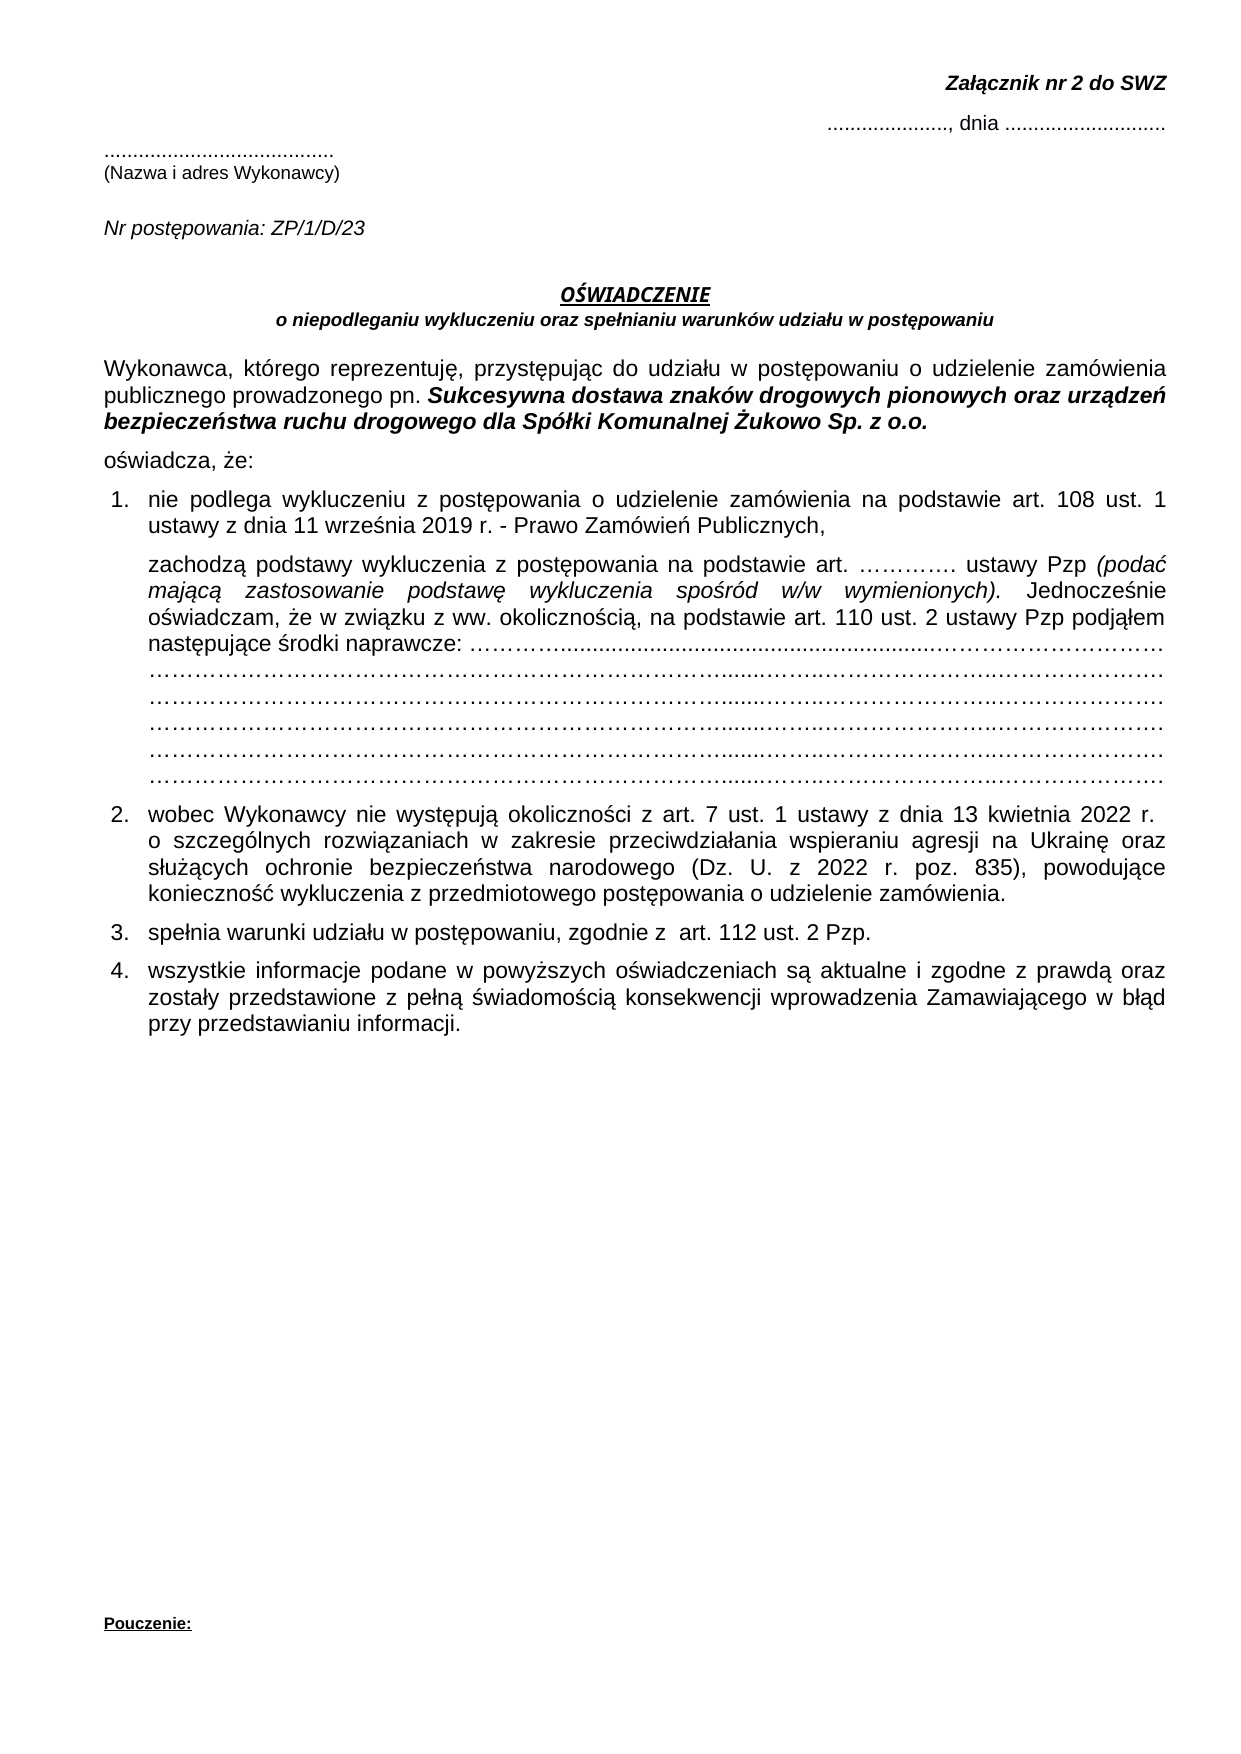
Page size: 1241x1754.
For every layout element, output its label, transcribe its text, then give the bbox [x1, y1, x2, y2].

subtitle ....................., dnia ............................ [103, 111, 1167, 135]
list wobec Wykonawcy nie występują okoliczności z art. 7 ust. 1 ustawy z dnia 13 kwietnia 2022 r. o szczególnych rozwiązaniach w zakresie przeciwdziałania wspieraniu agresji na Ukrainę oraz służących ochronie bezpieczeństwa narodowego (Dz. U. z 2022 r. poz. 835), powodujące konieczność wykluczenia z przedmiotowego postępowania o udzielenie zamówienia. [110, 801, 1167, 906]
text ………………………………………………………………….......……..…………………..…………………. [148, 736, 1167, 762]
text OŚWIADCZENIE [103, 280, 1167, 309]
list spełnia warunki udziału w postępowaniu, zgodnie z art. 112 ust. 2 Pzp. [110, 919, 1167, 945]
text oświadcza, że: [103, 447, 1167, 473]
text Pouczenie: [103, 1614, 1167, 1633]
text Załącznik nr 2 do SWZ [103, 71, 1167, 95]
subtitle Nr postępowania: ZP/1/D/23 [103, 216, 1167, 240]
text ………………………………………………………………….......……..…………………..…………………. [148, 656, 1167, 683]
text (Nazwa i adres Wykonawcy) [103, 162, 1167, 184]
text Wykonawca, którego reprezentuję, przystępując do udziału w postępowaniu o udzielenie zamówienia publicznego prowadzonego pn. Sukcesywna dostawa znaków drogowych pionowych oraz urządzeń bezpieczeństwa ruchu drogowego dla Spółki Komunalnej Żukowo Sp. z o.o. [103, 355, 1167, 434]
text ........................................ [103, 138, 1167, 162]
text o niepodleganiu wykluczeniu oraz spełnianiu warunków udziału w postępowaniu [103, 309, 1167, 330]
list wszystkie informacje podane w powyższych oświadczeniach są aktualne i zgodne z prawdą oraz zostały przedstawione z pełną świadomością konsekwencji wprowadzenia Zamawiającego w błąd przy przedstawianiu informacji. [110, 957, 1167, 1037]
list nie podlega wykluczeniu z postępowania o udzielenie zamówienia na podstawie art. 108 ust. 1 ustawy z dnia 11 września 2019 r. - Prawo Zamówień Publicznych, [110, 486, 1167, 538]
text ………………………………………………………………….......……..…………………..…………………. [148, 762, 1167, 788]
text zachodzą podstawy wykluczenia z postępowania na podstawie art. …………. ustawy Pzp (podać mającą zastosowanie podstawę wykluczenia spośród w/w wymienionych). Jednocześnie oświadczam, że w związku z ww. okolicznością, na podstawie art. 110 ust. 2 ustawy Pzp podjąłem następujące środki naprawcze: …………...........................................................………………………… [148, 551, 1167, 656]
text ………………………………………………………………….......……..…………………..…………………. [148, 683, 1167, 709]
text ………………………………………………………………….......……..…………………..…………………. [148, 709, 1167, 736]
